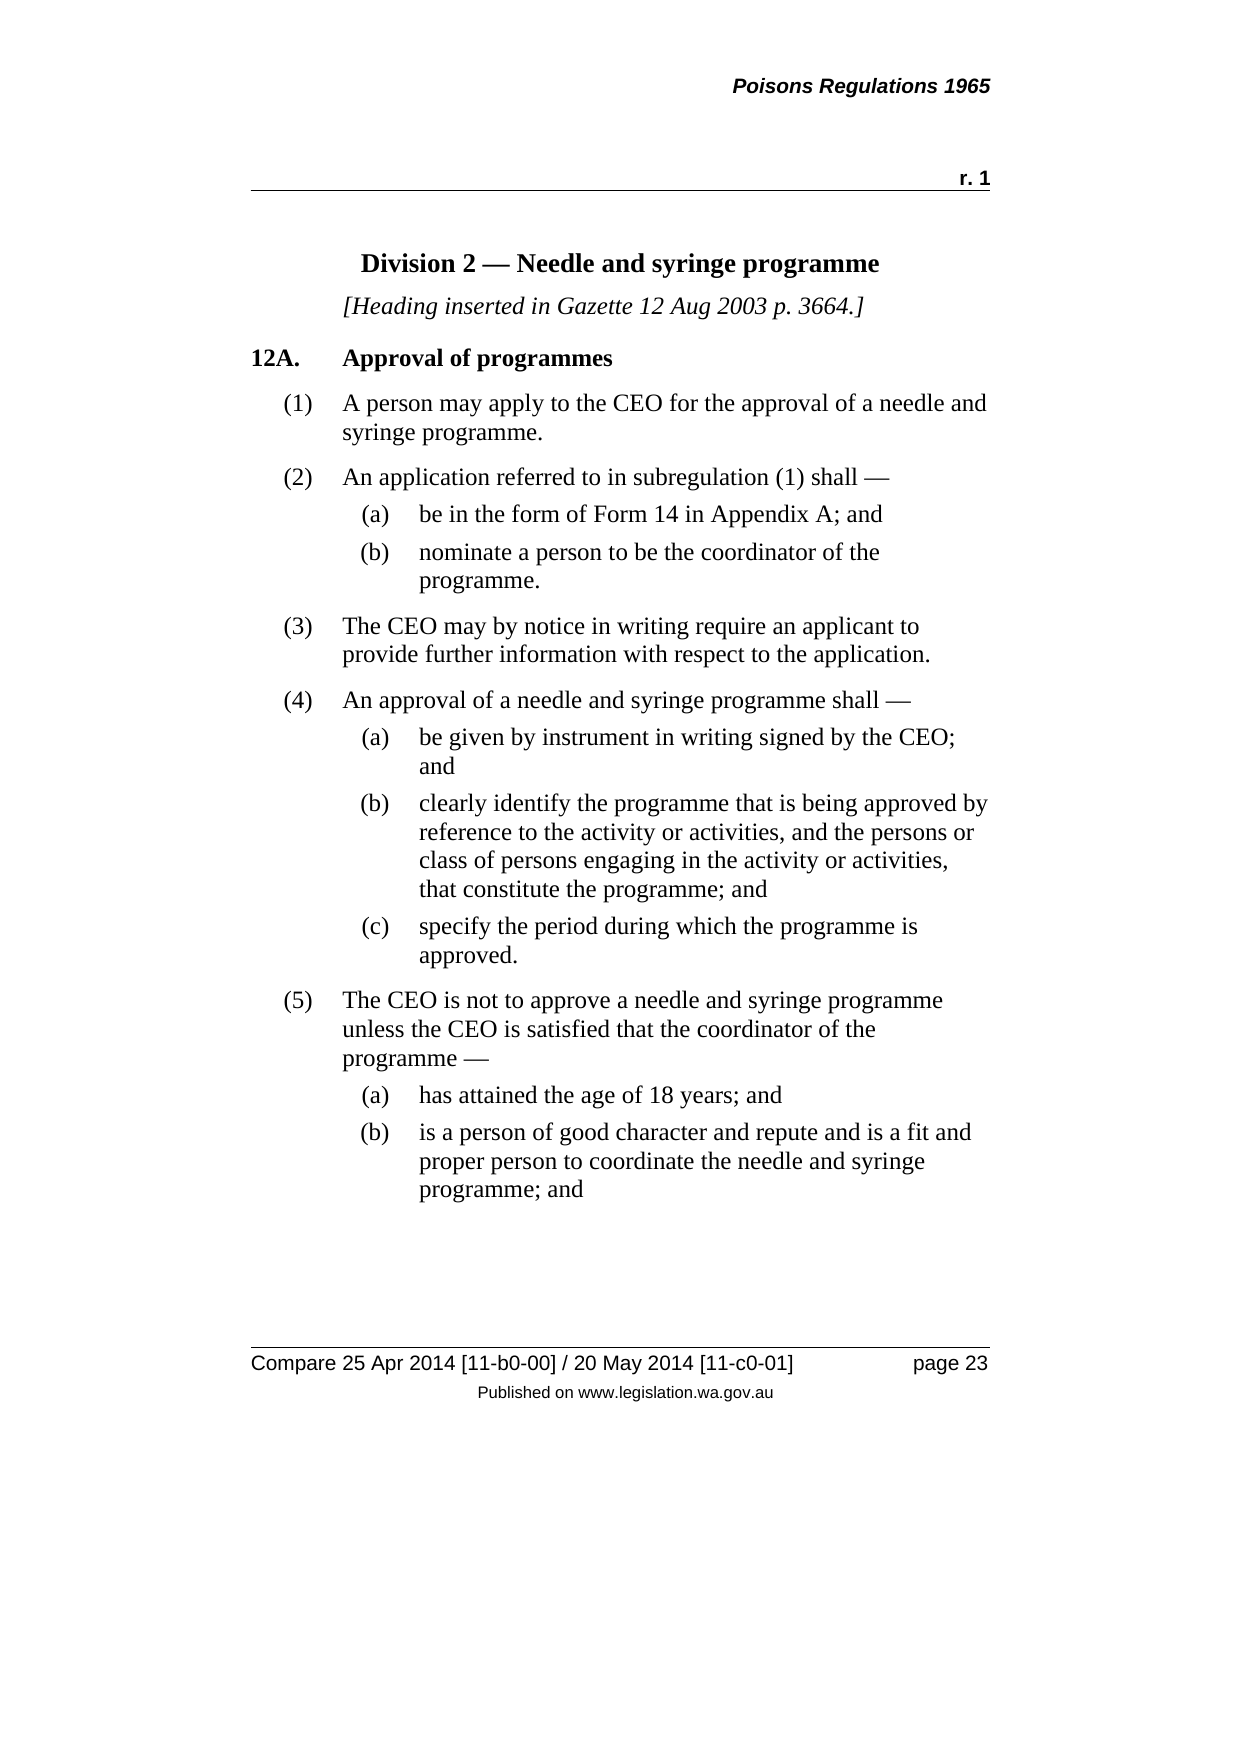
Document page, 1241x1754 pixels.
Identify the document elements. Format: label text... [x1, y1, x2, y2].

text (2) An application referred to in subregulation (1) shall — [251, 462, 990, 491]
subtitle [Heading inserted in Gazette 12 Aug 2003 p. 3664.] [251, 291, 990, 320]
text (b) clearly identify the programme that is being approved by reference to the activity or activities, and the persons or class of persons engaging in the activity or activities, that constitute the programme; and [251, 788, 990, 903]
text (a) be given by instrument in writing signed by the CEO; and [251, 722, 990, 779]
text (4) An approval of a needle and syringe programme shall — [251, 685, 990, 714]
text (b) nominate a person to be the coordinator of the programme. [251, 537, 990, 594]
subtitle Division 2 — Needle and syringe programme [251, 247, 990, 279]
text (a) has attained the age of 18 years; and [251, 1080, 990, 1109]
text (5) The CEO is not to approve a needle and syringe programme unless the CEO is satisfied that the coordinator of the programme — [251, 985, 990, 1072]
text (3) The CEO may by notice in writing require an applicant to provide further information with respect to the application. [251, 611, 990, 668]
text (a) be in the form of Form 14 in Appendix A; and [251, 499, 990, 528]
text (1) A person may apply to the CEO for the approval of a needle and syringe programme. [251, 388, 990, 446]
text (c) specify the period during which the programme is approved. [251, 911, 990, 969]
text (b) is a person of good character and repute and is a fit and proper person to coordinate the needle and syringe programme; and [251, 1117, 990, 1203]
subtitle 12A. Approval of programmes [251, 343, 990, 372]
